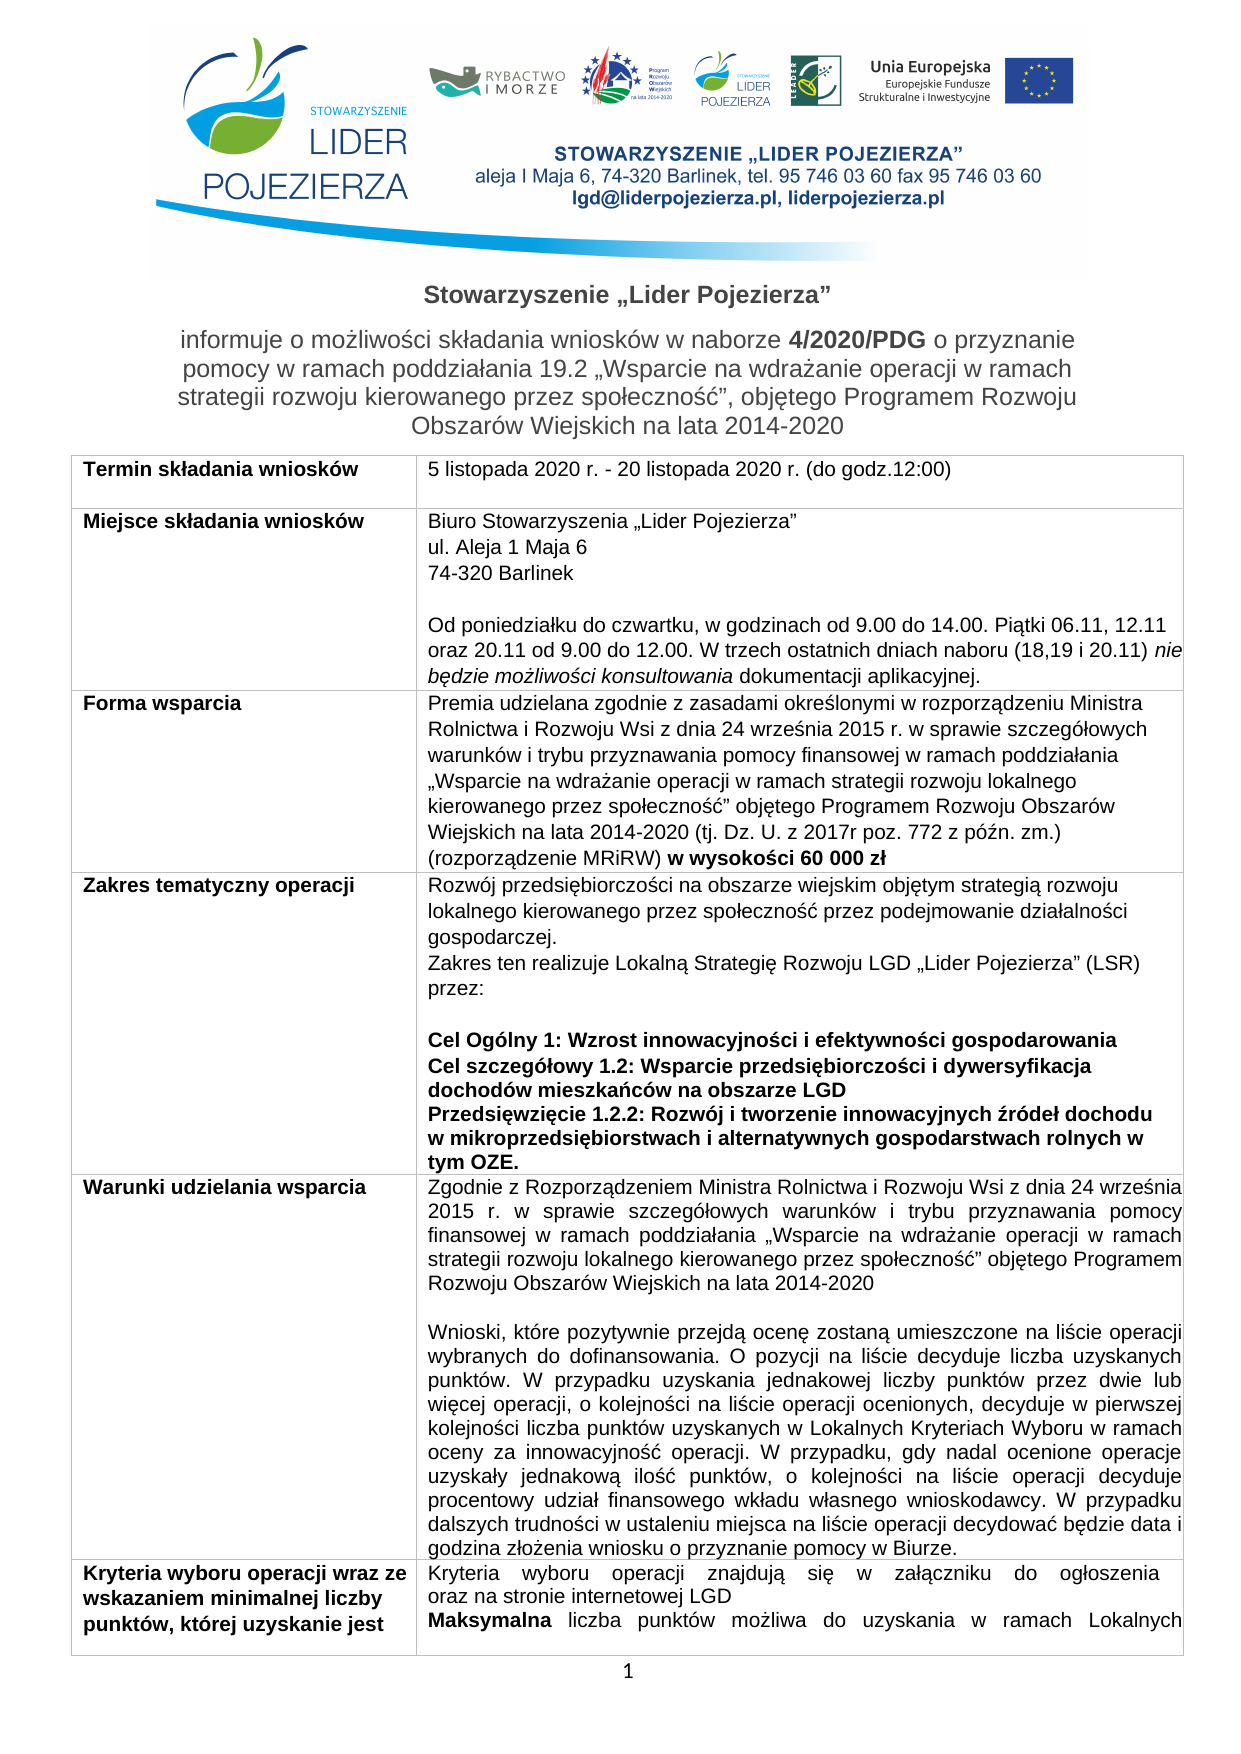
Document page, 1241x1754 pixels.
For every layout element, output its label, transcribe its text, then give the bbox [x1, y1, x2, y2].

table_header Termin składania wniosków [72, 456, 416, 508]
table_cell Biuro Stowarzyszenia „Lider Pojezierza” ul. Aleja 1 Maja 6 74-320 Barlinek Od poniedziałku do czwartku, w godzinach od 9.00 do 14.00. Piątki 06.11, 12.11 oraz 20.11 od 9.00 do 12.00. W trzech ostatnich dniach naboru (18,19 i 20.11) nie będzie możliwości konsultowania dokumentacji aplikacyjnej. [417, 509, 1183, 690]
table_cell Warunki udzielania wsparcia [72, 1175, 416, 1559]
picture [147, 23, 1091, 281]
text informuje o możliwości składania wniosków w naborze 4/2020/PDG o przyznanie pomocy w ramach poddziałania 19.2 „Wsparcie na wdrażanie operacji w ramach strategii rozwoju kierowanego przez społeczność”, objętego Programem Rozwoju Obszarów Wiejskich na lata 2014-2020 [148, 325, 1107, 440]
table_header 5 listopada 2020 r. - 20 listopada 2020 r. (do godz.12:00) [417, 456, 1183, 508]
text Stowarzyszenie „Lider Pojezierza” [148, 280, 1107, 309]
table_cell Zakres tematyczny operacji [72, 873, 416, 1173]
table_cell Forma wsparcia [72, 691, 416, 872]
table_cell Miejsce składania wniosków [72, 509, 416, 690]
table_cell Kryteria wyboru operacji wraz ze wskazaniem minimalnej liczby punktów, której uzyskanie jest warunkiem wyboru operacji [72, 1560, 416, 1655]
table_cell Rozwój przedsiębiorczości na obszarze wiejskim objętym strategią rozwoju lokalnego kierowanego przez społeczność przez podejmowanie działalności gospodarczej. Zakres ten realizuje Lokalną Strategię Rozwoju LGD „Lider Pojezierza” (LSR) przez: Cel Ogólny 1: Wzrost innowacyjności i efektywności gospodarowania Cel szczegółowy 1.2: Wsparcie przedsiębiorczości i dywersyfikacja dochodów mieszkańców na obszarze LGD Przedsięwzięcie 1.2.2: Rozwój i tworzenie innowacyjnych źródeł dochodu w mikroprzedsiębiorstwach i alternatywnych gospodarstwach rolnych w tym OZE. [417, 873, 1183, 1173]
table_cell Zgodnie z Rozporządzeniem Ministra Rolnictwa i Rozwoju Wsi z dnia 24 września 2015 r. w sprawie szczegółowych warunków i trybu przyznawania pomocy finansowej w ramach poddziałania „Wsparcie na wdrażanie operacji w ramach strategii rozwoju lokalnego kierowanego przez społeczność” objętego Programem Rozwoju Obszarów Wiejskich na lata 2014-2020 Wnioski, które pozytywnie przejdą ocenę zostaną umieszczone na liście operacji wybranych do dofinansowania. O pozycji na liście decyduje liczba uzyskanych punktów. W przypadku uzyskania jednakowej liczby punktów przez dwie lub więcej operacji, o kolejności na liście operacji ocenionych, decyduje w pierwszej kolejności liczba punktów uzyskanych w Lokalnych Kryteriach Wyboru w ramach oceny za innowacyjność operacji. W przypadku, gdy nadal ocenione operacje uzyskały jednakową ilość punktów, o kolejności na liście operacji decyduje procentowy udział finansowego wkładu własnego wnioskodawcy. W przypadku dalszych trudności w ustaleniu miejsca na liście operacji decydować będzie data i godzina złożenia wniosku o przyznanie pomocy w Biurze. [417, 1175, 1183, 1559]
table_cell Premia udzielana zgodnie z zasadami określonymi w rozporządzeniu Ministra Rolnictwa i Rozwoju Wsi z dnia 24 września 2015 r. w sprawie szczegółowych warunków i trybu przyznawania pomocy finansowej w ramach poddziałania „Wsparcie na wdrażanie operacji w ramach strategii rozwoju lokalnego kierowanego przez społeczność” objętego Programem Rozwoju Obszarów Wiejskich na lata 2014-2020 (tj. Dz. U. z 2017r poz. 772 z późn. zm.) (rozporządzenie MRiRW) w wysokości 60 000 zł [417, 691, 1183, 872]
